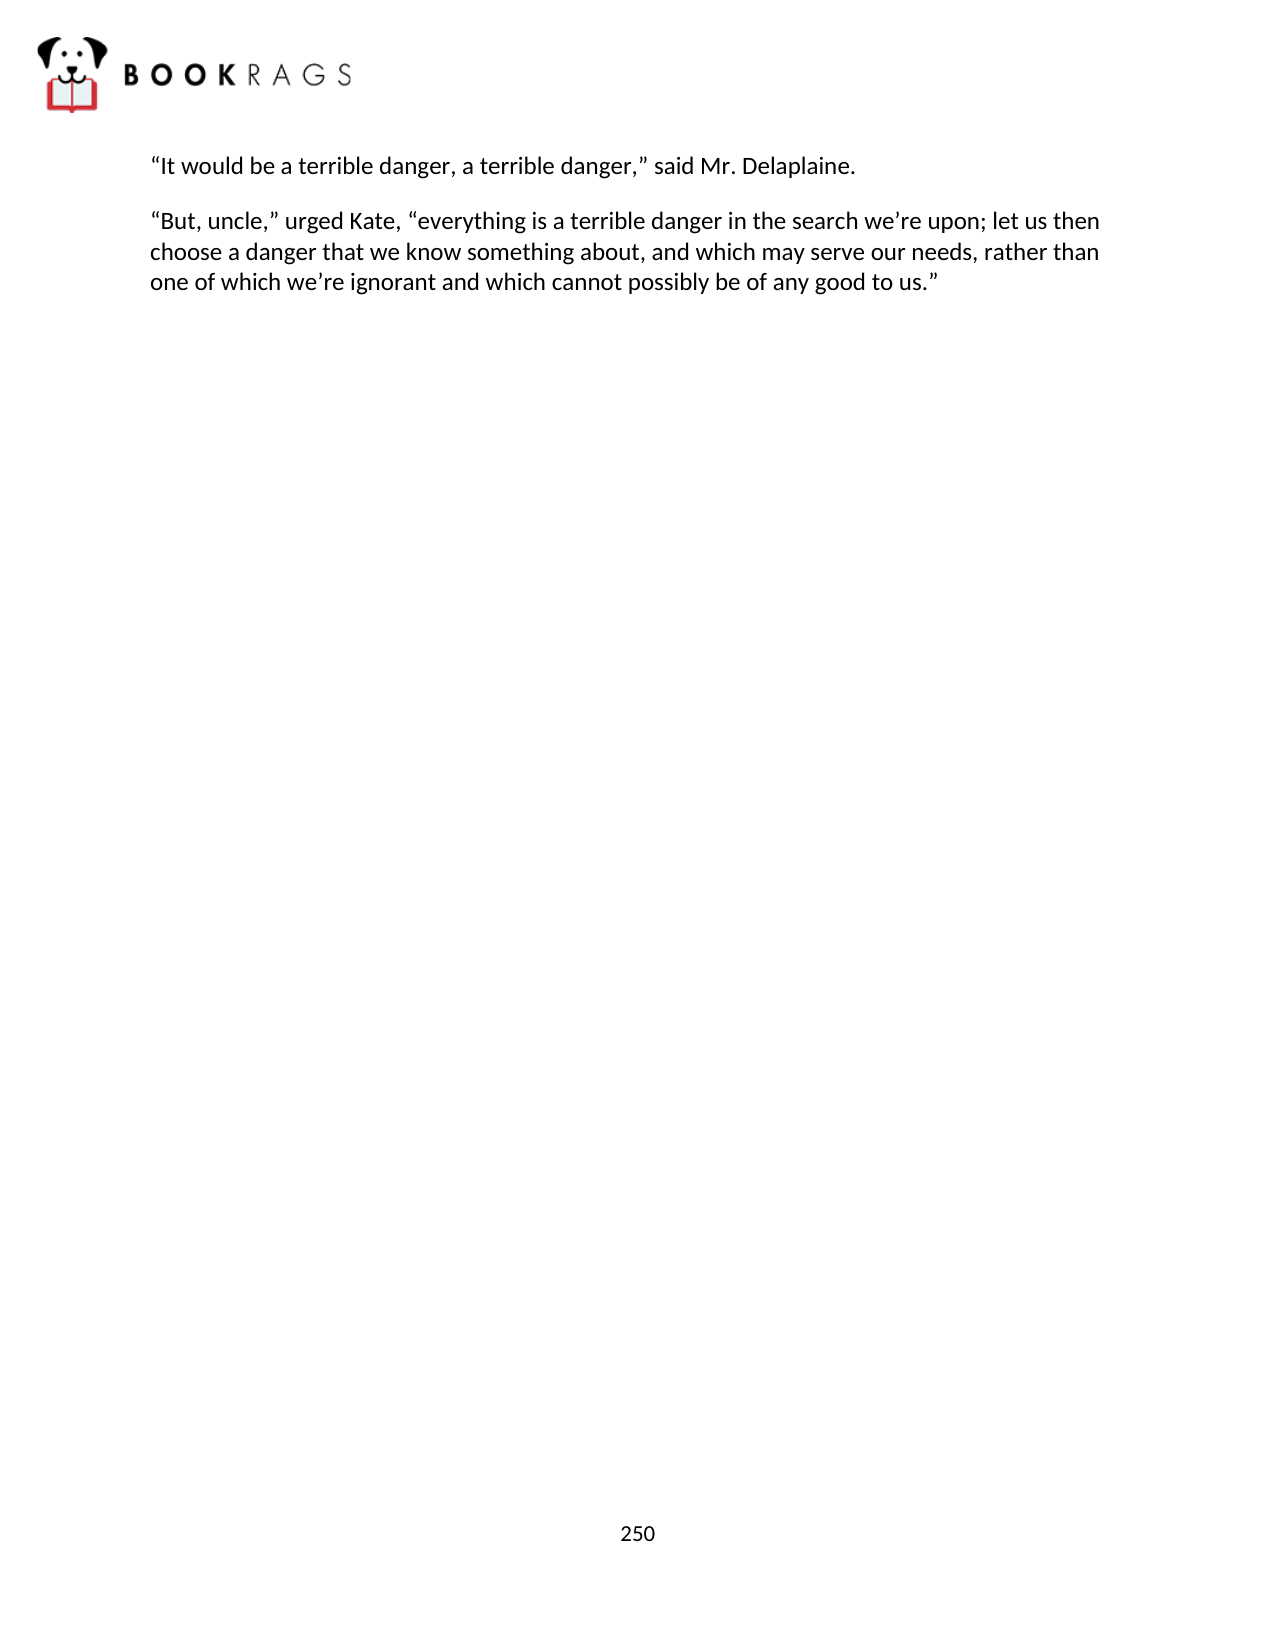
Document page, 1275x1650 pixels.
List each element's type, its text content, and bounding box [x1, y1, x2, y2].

text “But, uncle,” urged Kate, “everything is a terrible danger in the search we’re upon; let us then choose a danger that we know something about, and which may serve our needs, rather than one of which we’re ignorant and which cannot possibly be of any good to us.” [150, 206, 1125, 297]
text “It would be a terrible danger, a terrible danger,” said Mr. Delaplaine. [150, 150, 1125, 181]
picture [37, 37, 351, 113]
